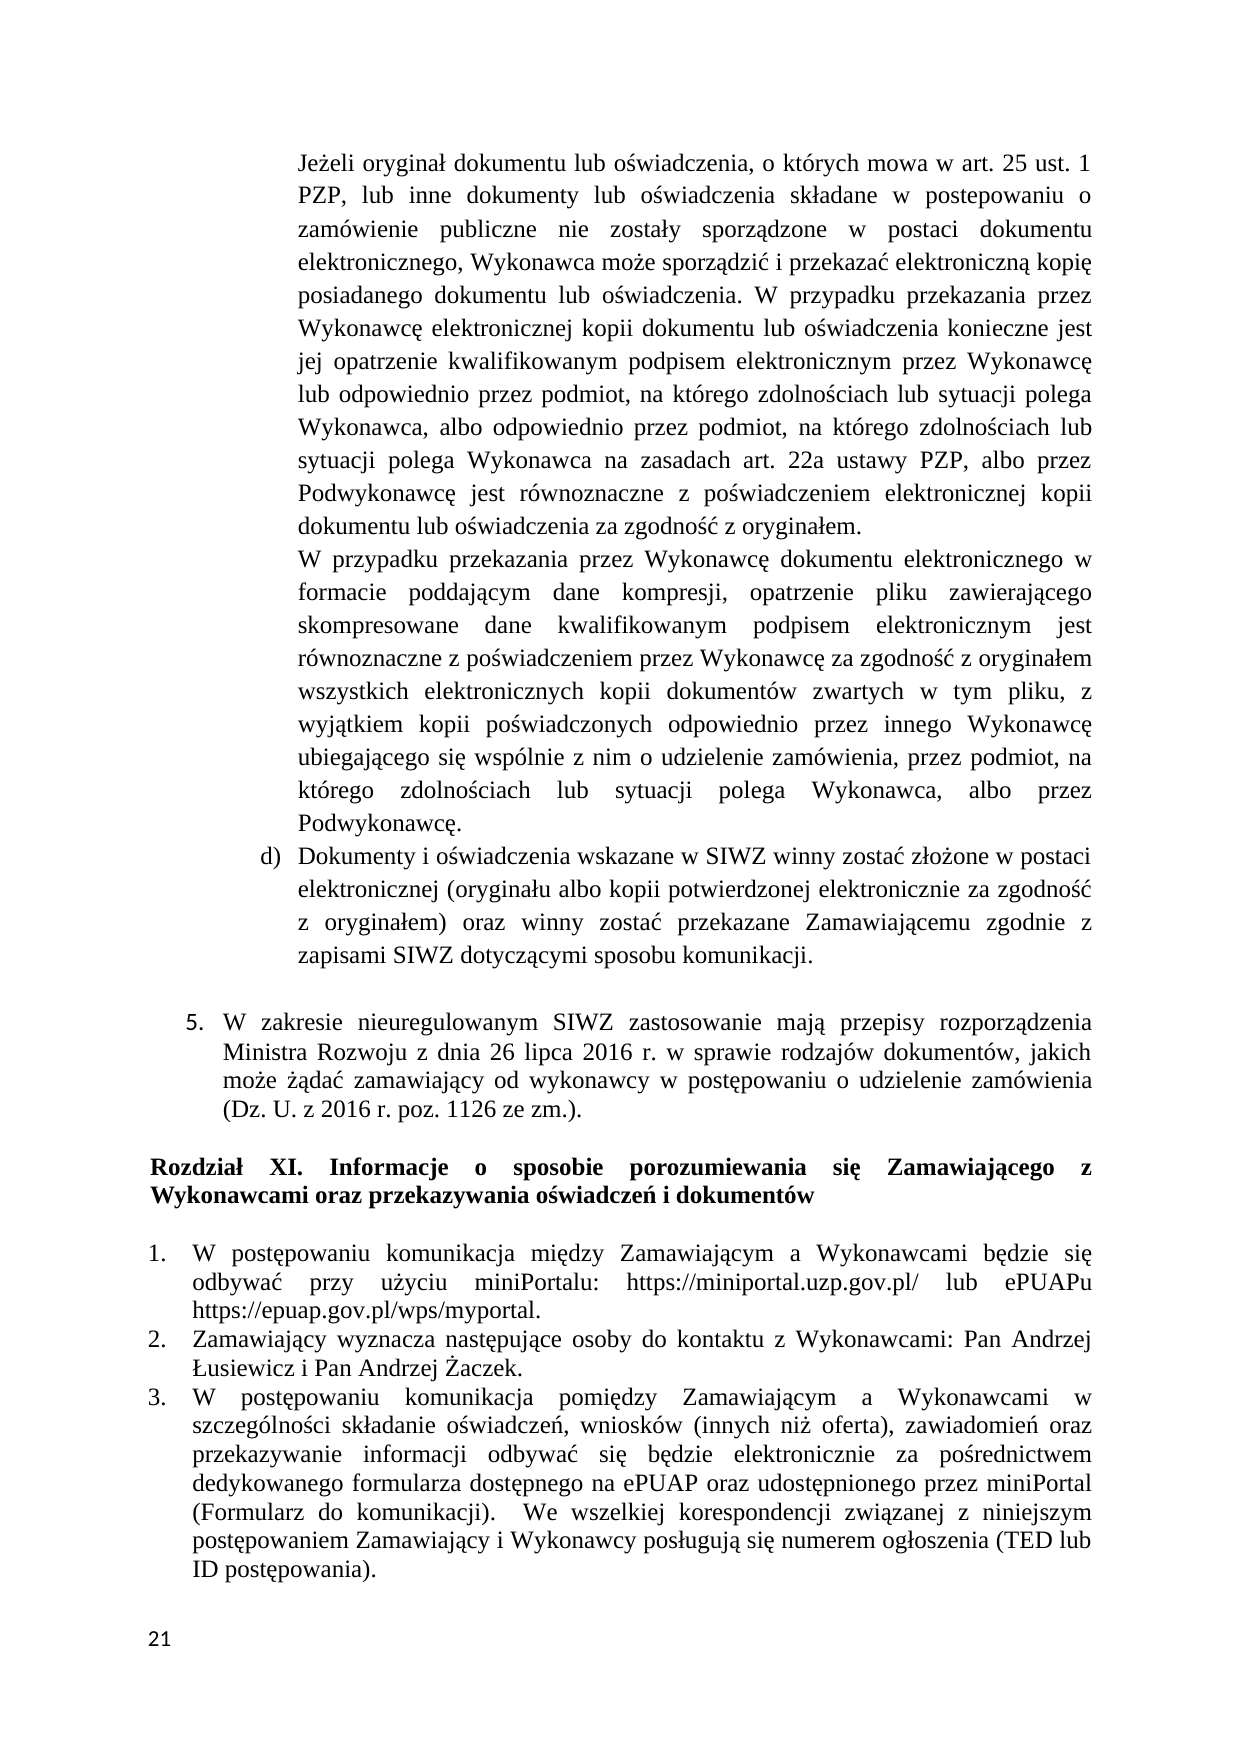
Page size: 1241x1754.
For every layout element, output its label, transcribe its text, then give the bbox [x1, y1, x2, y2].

text Rozdział XI. Informacje o sposobie porozumiewania się Zamawiającego z Wykonawcami oraz przekazywania oświadczeń i dokumentów [150, 1152, 1093, 1209]
list Zamawiający wyznacza następujące osoby do kontaktu z Wykonawcami: Pan Andrzej Łusiewicz i Pan Andrzej Żaczek. [148, 1324, 1093, 1382]
list W zakresie nieuregulowanym SIWZ zastosowanie mają przepisy rozporządzenia Ministra Rozwoju z dnia 26 lipca 2016 r. w sprawie rodzajów dokumentów, jakich może żądać zamawiający od wykonawcy w postępowaniu o udzielenie zamówienia (Dz. U. z 2016 r. poz. 1126 ze zm.). [185, 1006, 1093, 1123]
list W postępowaniu komunikacja między Zamawiającym a Wykonawcami będzie się odbywać przy użyciu miniPortalu: https://miniportal.uzp.gov.pl/ lub ePUAPu https://epuap.gov.pl/wps/myportal. [148, 1238, 1093, 1324]
list Jeżeli oryginał dokumentu lub oświadczenia, o których mowa w art. 25 ust. 1 PZP, lub inne dokumenty lub oświadczenia składane w postepowaniu o zamówienie publiczne nie zostały sporządzone w postaci dokumentu elektronicznego, Wykonawca może sporządzić i przekazać elektroniczną kopię posiadanego dokumentu lub oświadczenia. W przypadku przekazania przez Wykonawcę elektronicznej kopii dokumentu lub oświadczenia konieczne jest jej opatrzenie kwalifikowanym podpisem elektronicznym przez Wykonawcę lub odpowiednio przez podmiot, na którego zdolnościach lub sytuacji polega Wykonawca, albo odpowiednio przez podmiot, na którego zdolnościach lub sytuacji polega Wykonawca na zasadach art. 22a ustawy PZP, albo przez Podwykonawcę jest równoznaczne z poświadczeniem elektronicznej kopii dokumentu lub oświadczenia za zgodność z oryginałem. [298, 148, 1093, 539]
list W postępowaniu komunikacja pomiędzy Zamawiającym a Wykonawcami w szczególności składanie oświadczeń, wniosków (innych niż oferta), zawiadomień oraz przekazywanie informacji odbywać się będzie elektronicznie za pośrednictwem dedykowanego formularza dostępnego na ePUAP oraz udostępnionego przez miniPortal (Formularz do komunikacji). We wszelkiej korespondencji związanej z niniejszym postępowaniem Zamawiający i Wykonawcy posługują się numerem ogłoszenia (TED lub ID postępowania). [148, 1382, 1093, 1583]
list W przypadku przekazania przez Wykonawcę dokumentu elektronicznego w formacie poddającym dane kompresji, opatrzenie pliku zawierającego skompresowane dane kwalifikowanym podpisem elektronicznym jest równoznaczne z poświadczeniem przez Wykonawcę za zgodność z oryginałem wszystkich elektronicznych kopii dokumentów zwartych w tym pliku, z wyjątkiem kopii poświadczonych odpowiednio przez innego Wykonawcę ubiegającego się wspólnie z nim o udzielenie zamówienia, przez podmiot, na którego zdolnościach lub sytuacji polega Wykonawca, albo przez Podwykonawcę. [298, 544, 1093, 837]
list Dokumenty i oświadczenia wskazane w SIWZ winny zostać złożone w postaci elektronicznej (oryginału albo kopii potwierdzonej elektronicznie za zgodność z oryginałem) oraz winny zostać przekazane Zamawiającemu zgodnie z zapisami SIWZ dotyczącymi sposobu komunikacji. [260, 841, 1093, 969]
